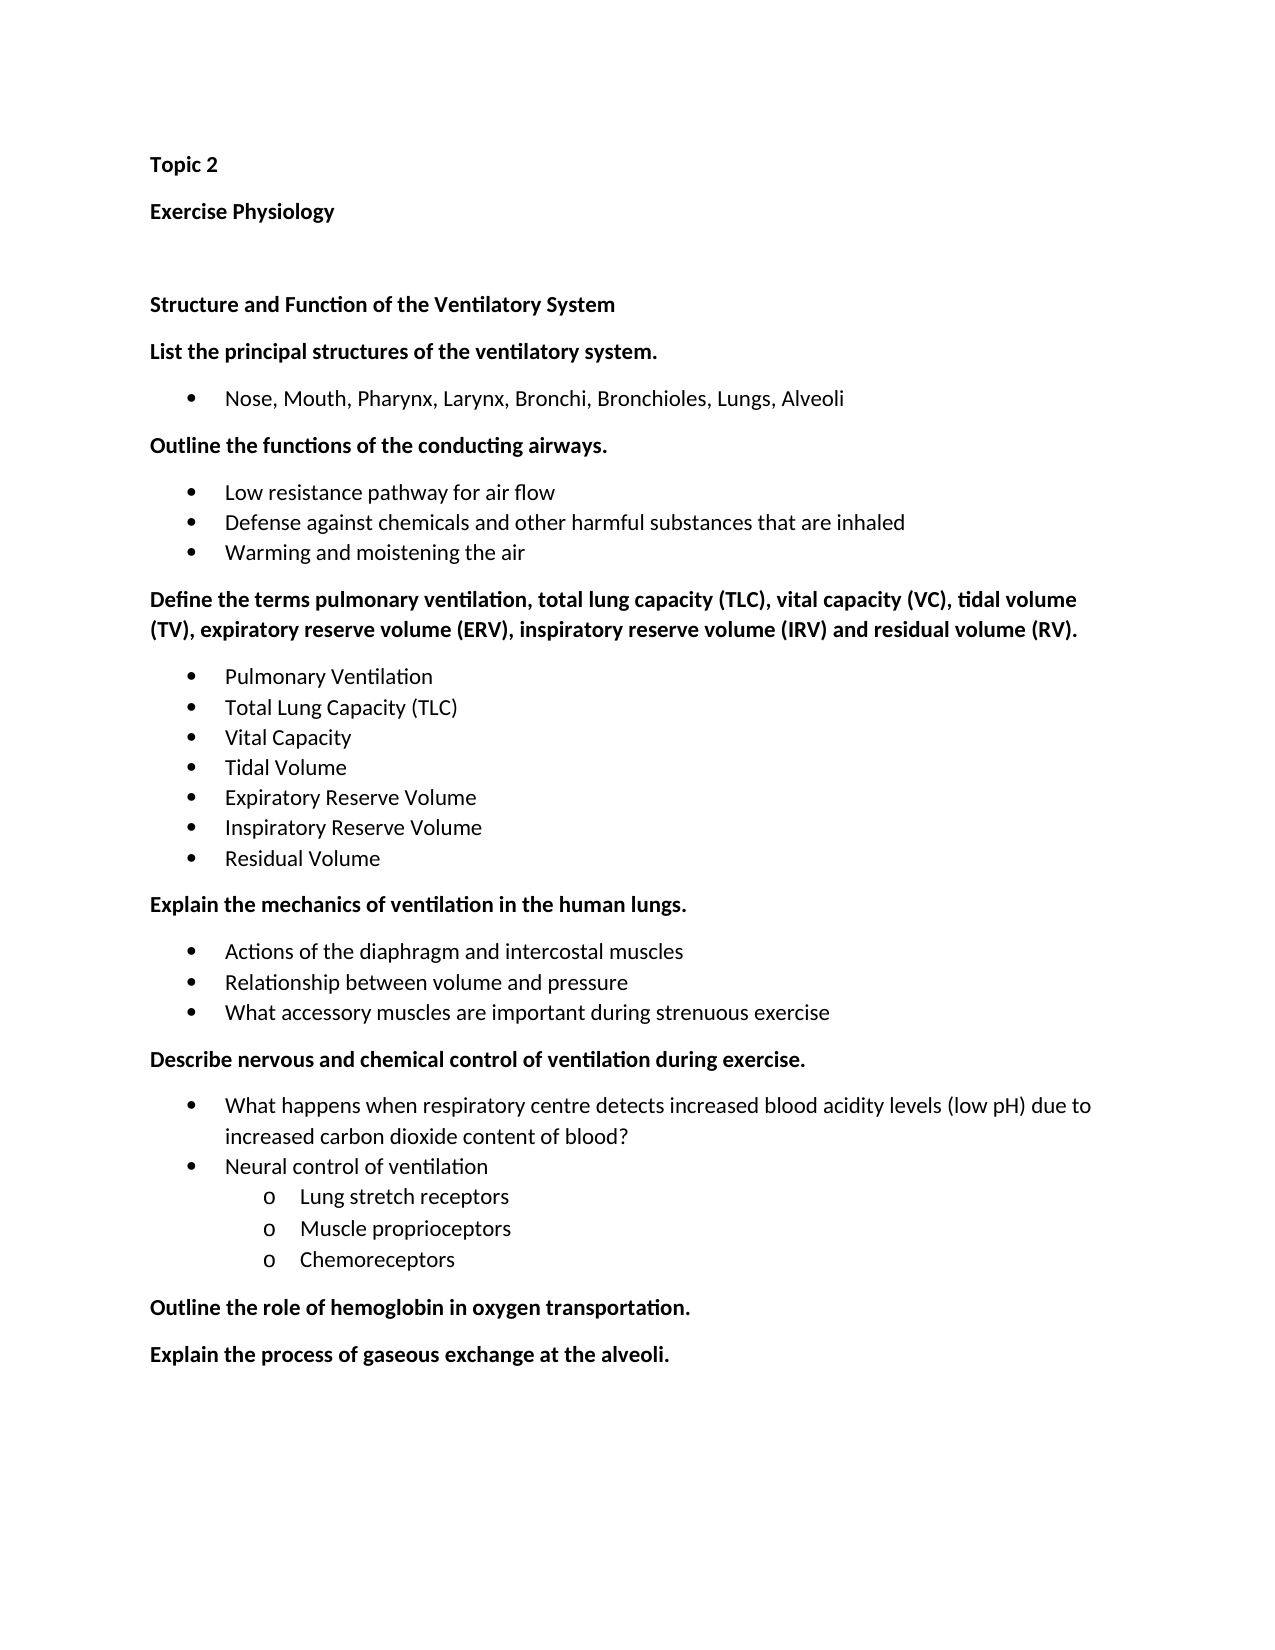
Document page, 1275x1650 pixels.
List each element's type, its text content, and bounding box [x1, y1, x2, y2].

list Total Lung Capacity (TLC) [187, 693, 1125, 721]
text Define the terms pulmonary ventilation, total lung capacity (TLC), vital capacity (VC), tidal volume (TV), expiratory reserve volume (ERV), inspiratory reserve volume (IRV) and residual volume (RV). [150, 585, 1125, 644]
text Outline the functions of the conducting airways. [150, 431, 1125, 459]
list Actions of the diaphragm and intercostal muscles [187, 937, 1125, 966]
text Explain the mechanics of ventilation in the human lungs. [150, 891, 1125, 919]
list Relationship between volume and pressure [187, 968, 1125, 996]
list Warming and moistening the air [187, 538, 1125, 567]
list Vital Capacity [187, 723, 1125, 751]
list What happens when respiratory centre detects increased blood acidity levels (low pH) due to increased carbon dioxide content of blood? [187, 1092, 1125, 1150]
list Expiratory Reserve Volume [187, 783, 1125, 811]
text Topic 2 [150, 150, 1125, 178]
list Defense against chemicals and other harmful substances that are inhaled [187, 508, 1125, 536]
list Residual Volume [187, 844, 1125, 872]
list Pulmonary Ventilation [187, 662, 1125, 691]
text Exercise Physiology [150, 197, 1125, 225]
text List the principal structures of the ventilatory system. [150, 337, 1125, 366]
list Lung stretch receptors [262, 1182, 1125, 1211]
list Nose, Mouth, Pharynx, Larynx, Bronchi, Bronchioles, Lungs, Alveoli [187, 384, 1125, 412]
list Low resistance pathway for air flow [187, 478, 1125, 506]
list Neural control of ventilation [187, 1152, 1125, 1180]
text Structure and Function of the Ventilatory System [150, 291, 1125, 319]
list Inspiratory Reserve Volume [187, 813, 1125, 842]
list Tidal Volume [187, 753, 1125, 781]
text Explain the process of gaseous exchange at the alveoli. [150, 1340, 1125, 1368]
list Chemoreceptors [262, 1245, 1125, 1274]
text Describe nervous and chemical control of ventilation during exercise. [150, 1045, 1125, 1073]
list Muscle proprioceptors [262, 1214, 1125, 1243]
text Outline the role of hemoglobin in oxygen transportation. [150, 1293, 1125, 1321]
list What accessory muscles are important during strenuous exercise [187, 998, 1125, 1026]
